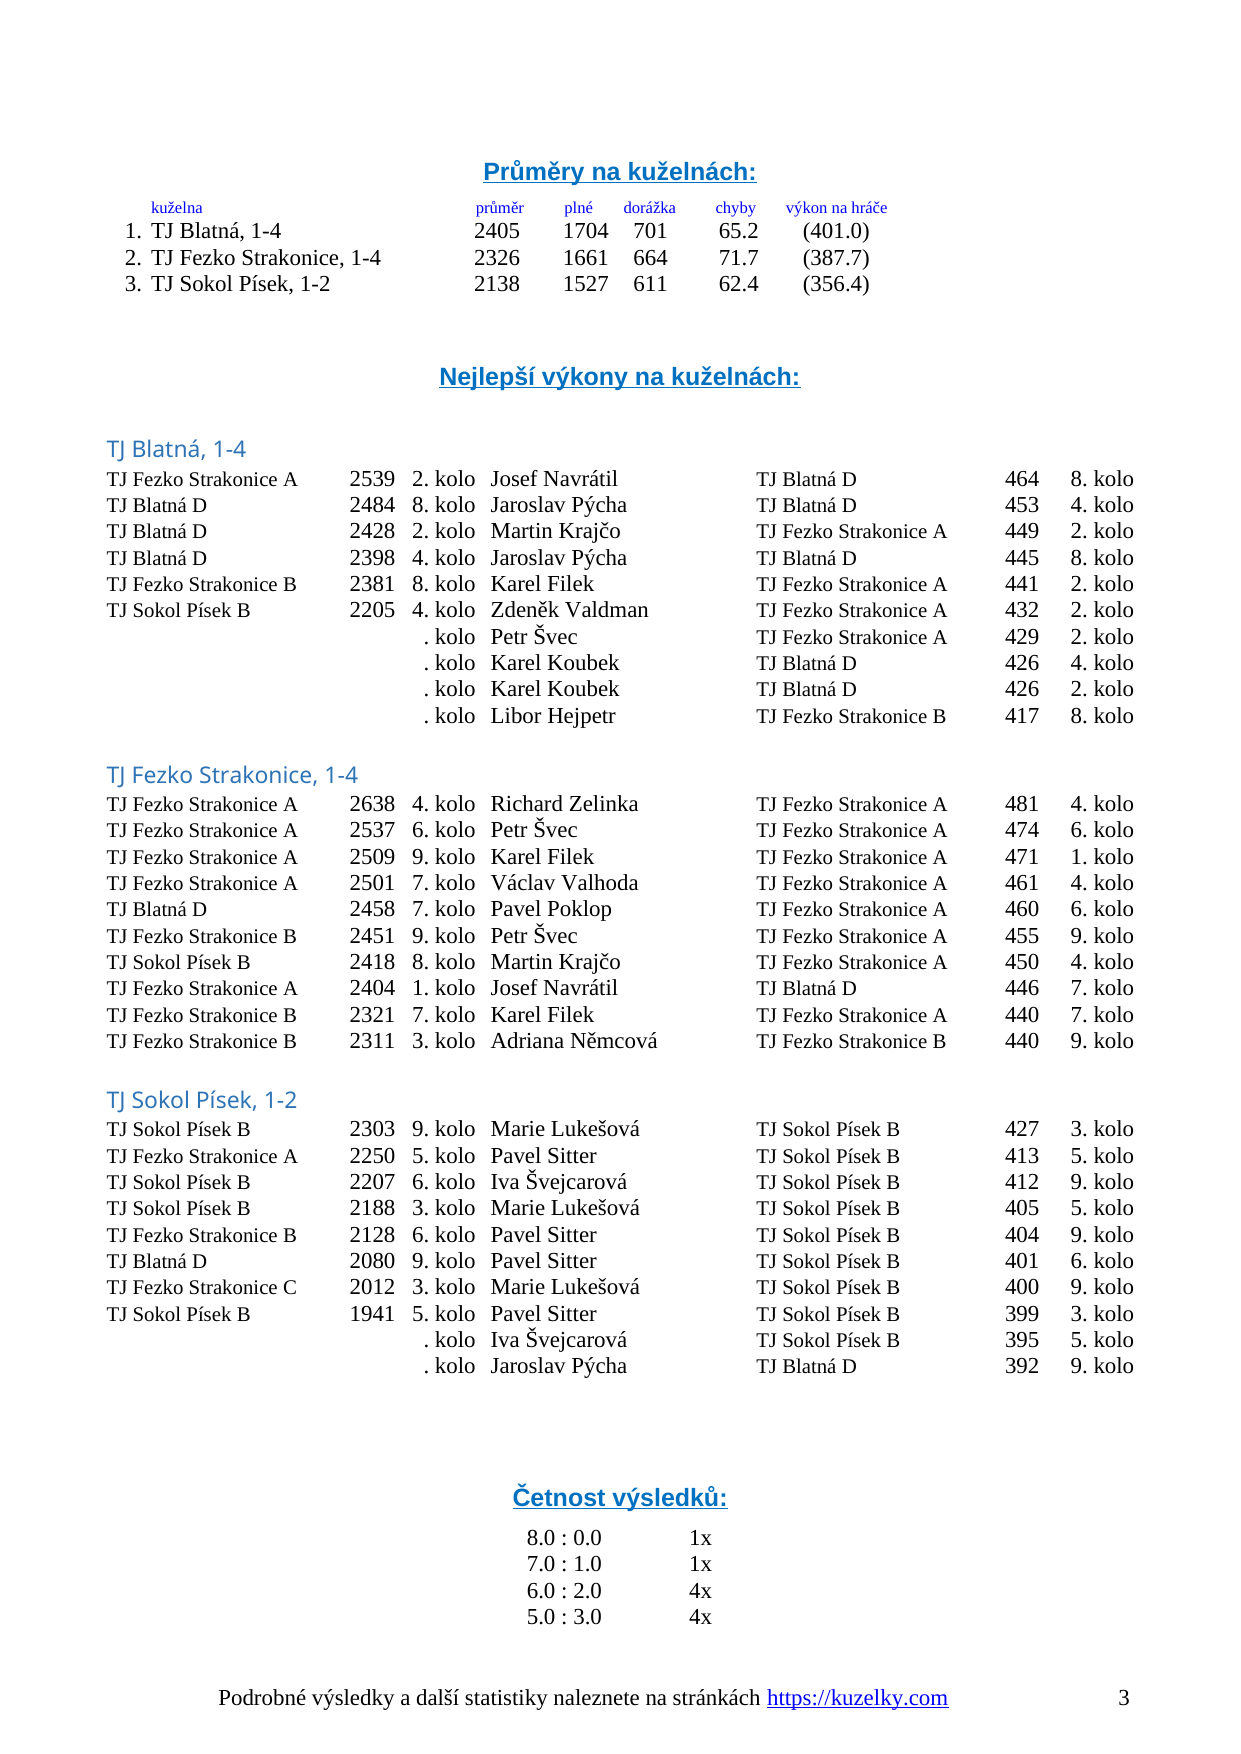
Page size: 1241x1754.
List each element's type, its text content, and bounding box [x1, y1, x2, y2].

text 5.0 : 3.0 4x [106, 1603, 1134, 1629]
text TJ Fezko Strakonice A 2501 7. kolo Václav Valhoda TJ Fezko Strakonice A 461 4. kolo [106, 869, 1134, 895]
text TJ Sokol Písek B 2205 4. kolo Zdeněk Valdman TJ Fezko Strakonice A 432 2. kolo [106, 596, 1134, 623]
text 8.0 : 0.0 1x [106, 1524, 1134, 1551]
subtitle TJ Blatná, 1-4 [106, 433, 1134, 465]
text TJ Fezko Strakonice B 2381 8. kolo Karel Filek TJ Fezko Strakonice A 441 2. kolo [106, 570, 1134, 596]
text . kolo Jaroslav Pýcha TJ Blatná D 392 9. kolo [106, 1352, 1134, 1379]
text . kolo Libor Hejpetr TJ Fezko Strakonice B 417 8. kolo [106, 702, 1134, 728]
text Průměry na kuželnách: [94, 157, 1145, 186]
text TJ Fezko Strakonice A 2250 5. kolo Pavel Sitter TJ Sokol Písek B 413 5. kolo [106, 1142, 1134, 1168]
text TJ Fezko Strakonice B 2311 3. kolo Adriana Němcová TJ Fezko Strakonice B 440 9. kolo [106, 1027, 1134, 1053]
text Četnost výsledků: [94, 1483, 1145, 1512]
text TJ Fezko Strakonice B 2451 9. kolo Petr Švec TJ Fezko Strakonice A 455 9. kolo [106, 922, 1134, 948]
text 7.0 : 1.0 1x [106, 1551, 1134, 1577]
text TJ Blatná D 2458 7. kolo Pavel Poklop TJ Fezko Strakonice A 460 6. kolo [106, 895, 1134, 922]
text TJ Fezko Strakonice B 2128 6. kolo Pavel Sitter TJ Sokol Písek B 404 9. kolo [106, 1221, 1134, 1247]
subtitle TJ Fezko Strakonice, 1-4 [106, 759, 1134, 790]
text TJ Blatná D 2398 4. kolo Jaroslav Pýcha TJ Blatná D 445 8. kolo [106, 544, 1134, 570]
text TJ Fezko Strakonice A 2537 6. kolo Petr Švec TJ Fezko Strakonice A 474 6. kolo [106, 816, 1134, 843]
text TJ Blatná D 2484 8. kolo Jaroslav Pýcha TJ Blatná D 453 4. kolo [106, 491, 1134, 517]
text TJ Fezko Strakonice A 2404 1. kolo Josef Navrátil TJ Blatná D 446 7. kolo [106, 974, 1134, 1001]
text TJ Fezko Strakonice B 2321 7. kolo Karel Filek TJ Fezko Strakonice A 440 7. kolo [106, 1001, 1134, 1027]
text 1. TJ Blatná, 1-4 2405 1704 701 65.2 (401.0) [106, 217, 1134, 244]
text TJ Fezko Strakonice C 2012 3. kolo Marie Lukešová TJ Sokol Písek B 400 9. kolo [106, 1273, 1134, 1300]
text . kolo Karel Koubek TJ Blatná D 426 2. kolo [106, 676, 1134, 702]
text TJ Sokol Písek B 2207 6. kolo Iva Švejcarová TJ Sokol Písek B 412 9. kolo [106, 1168, 1134, 1194]
text TJ Sokol Písek B 2188 3. kolo Marie Lukešová TJ Sokol Písek B 405 5. kolo [106, 1194, 1134, 1221]
text . kolo Petr Švec TJ Fezko Strakonice A 429 2. kolo [106, 623, 1134, 649]
text Nejlepší výkony na kuželnách: [94, 362, 1145, 390]
text . kolo Karel Koubek TJ Blatná D 426 4. kolo [106, 649, 1134, 676]
text TJ Fezko Strakonice A 2638 4. kolo Richard Zelinka TJ Fezko Strakonice A 481 4. kolo [106, 790, 1134, 816]
text TJ Blatná D 2428 2. kolo Martin Krajčo TJ Fezko Strakonice A 449 2. kolo [106, 517, 1134, 544]
text . kolo Iva Švejcarová TJ Sokol Písek B 395 5. kolo [106, 1326, 1134, 1352]
text TJ Fezko Strakonice A 2509 9. kolo Karel Filek TJ Fezko Strakonice A 471 1. kolo [106, 843, 1134, 869]
text 3. TJ Sokol Písek, 1-2 2138 1527 611 62.4 (356.4) [106, 270, 1134, 296]
text 6.0 : 2.0 4x [106, 1577, 1134, 1603]
text TJ Fezko Strakonice A 2539 2. kolo Josef Navrátil TJ Blatná D 464 8. kolo [106, 465, 1134, 491]
text TJ Sokol Písek B 2303 9. kolo Marie Lukešová TJ Sokol Písek B 427 3. kolo [106, 1115, 1134, 1142]
text 2. TJ Fezko Strakonice, 1-4 2326 1661 664 71.7 (387.7) [106, 244, 1134, 270]
text kuželna průměr plné dorážka chyby výkon na hráče [106, 198, 1134, 217]
text TJ Sokol Písek B 2418 8. kolo Martin Krajčo TJ Fezko Strakonice A 450 4. kolo [106, 948, 1134, 974]
text TJ Blatná D 2080 9. kolo Pavel Sitter TJ Sokol Písek B 401 6. kolo [106, 1247, 1134, 1273]
subtitle TJ Sokol Písek, 1-2 [106, 1084, 1134, 1115]
text TJ Sokol Písek B 1941 5. kolo Pavel Sitter TJ Sokol Písek B 399 3. kolo [106, 1300, 1134, 1326]
